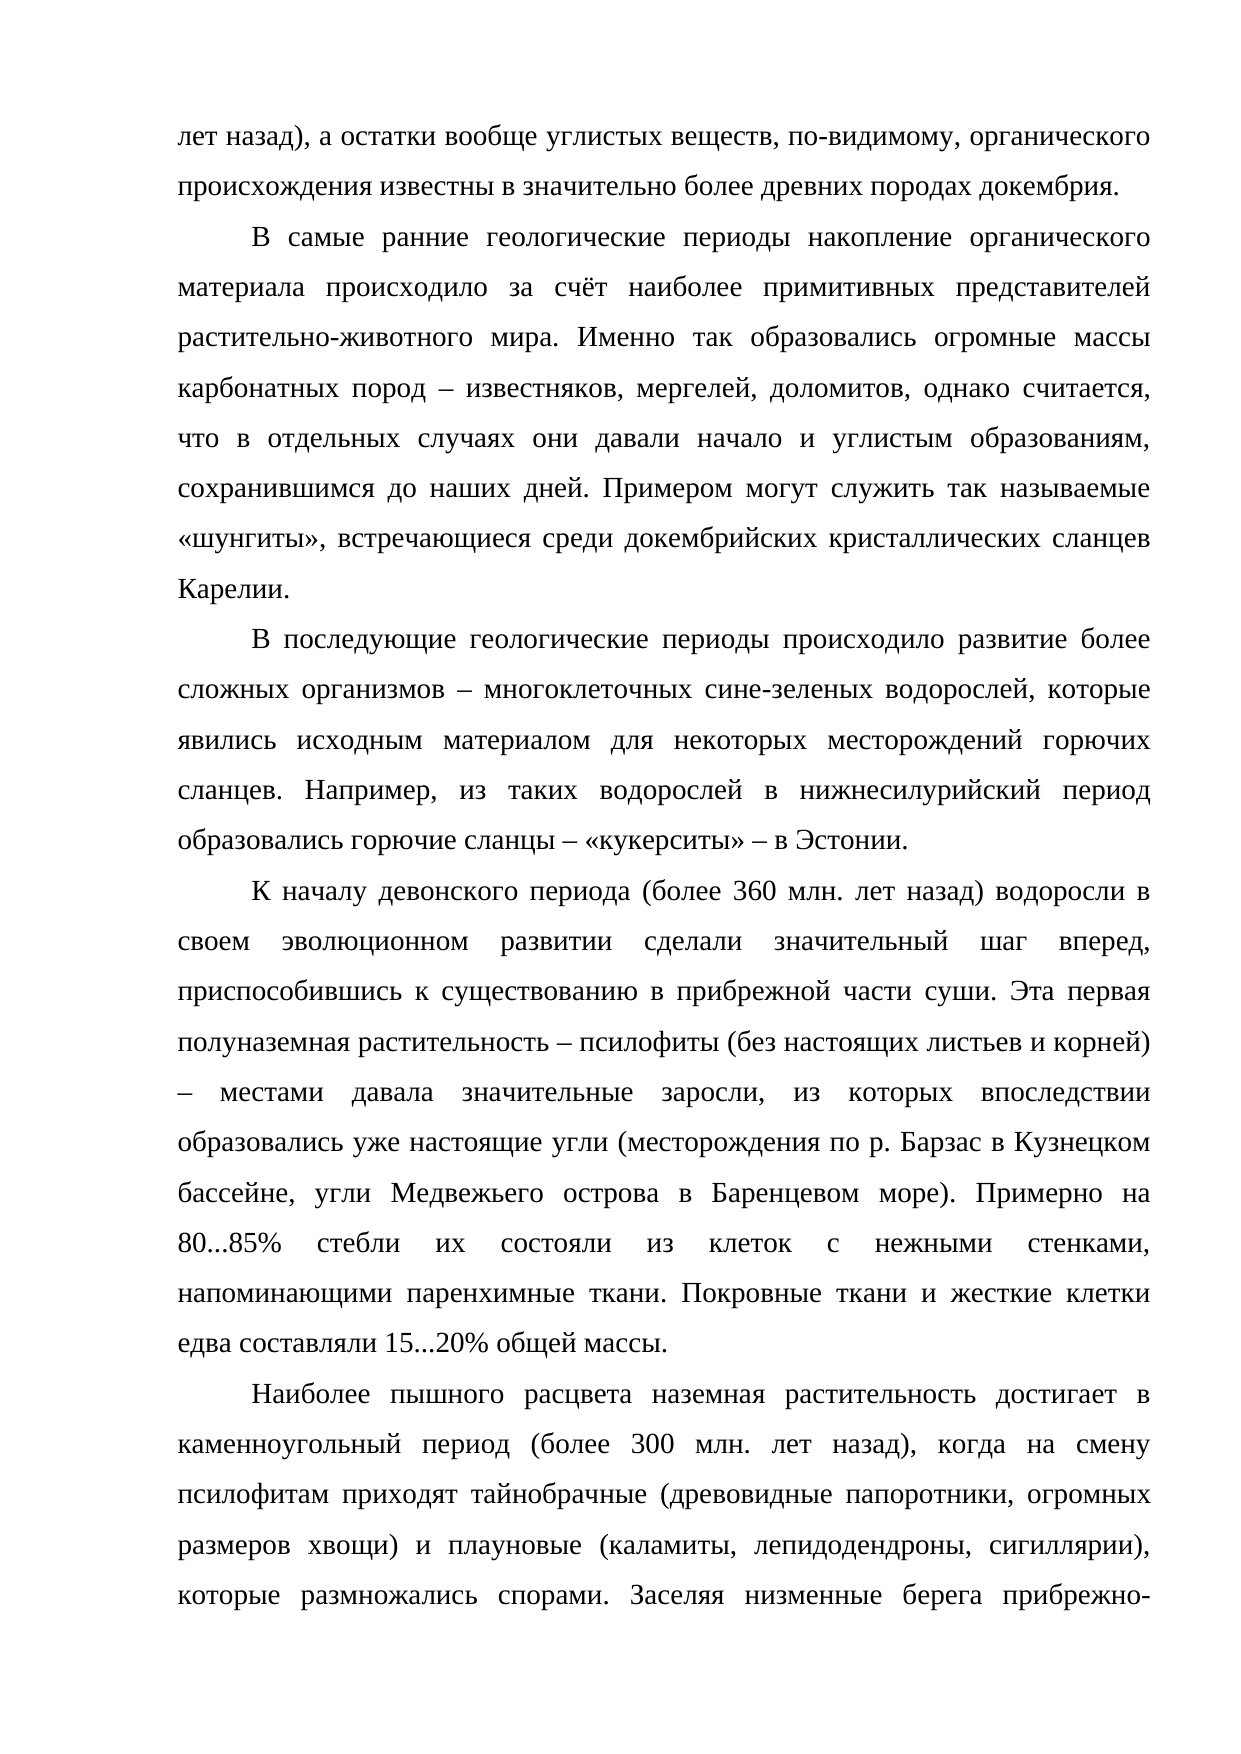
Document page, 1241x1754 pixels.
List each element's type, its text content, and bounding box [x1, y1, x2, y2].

text К началу девонского периода (более 360 млн. лет назад) водоросли в своем эволюционном развитии сделали значительный шаг вперед, приспособившись к существованию в прибрежной части суши. Эта первая полуназемная растительность – псилофиты (без настоящих листьев и корней) – местами давала значительные заросли, из которых впоследствии образовались уже настоящие угли (месторождения по р. Барзас в Кузнецком бассейне, угли Медвежьего острова в Баренцевом море). Примерно на 80...85% стебли их состояли из клеток с нежными стенками, напоминающими паренхимные ткани. Покровные ткани и жесткие клетки едва составляли 15...20% общей массы. [177, 873, 1151, 1359]
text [177, 118, 1151, 202]
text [177, 1376, 1151, 1611]
text В самые ранние геологические периоды накопление органического материала происходило за счёт наиболее примитивных представителей растительно-животного мира. Именно так образовались огромные массы карбонатных пород – известняков, мергелей, доломитов, однако считается, что в отдельных случаях они давали начало и углистым образованиям, сохранившимся до наших дней. Примером могут служить так называемые «шунгиты», встречающиеся среди докембрийских кристаллических сланцев Карелии. [177, 219, 1151, 604]
text В последующие геологические периоды происходило развитие более сложных организмов – многоклеточных сине-зеленых водорослей, которые явились исходным материалом для некоторых месторождений горючих сланцев. Например, из таких водорослей в нижнесилурийский период образовались горючие сланцы – «кукерситы» – в Эстонии. [177, 621, 1151, 856]
